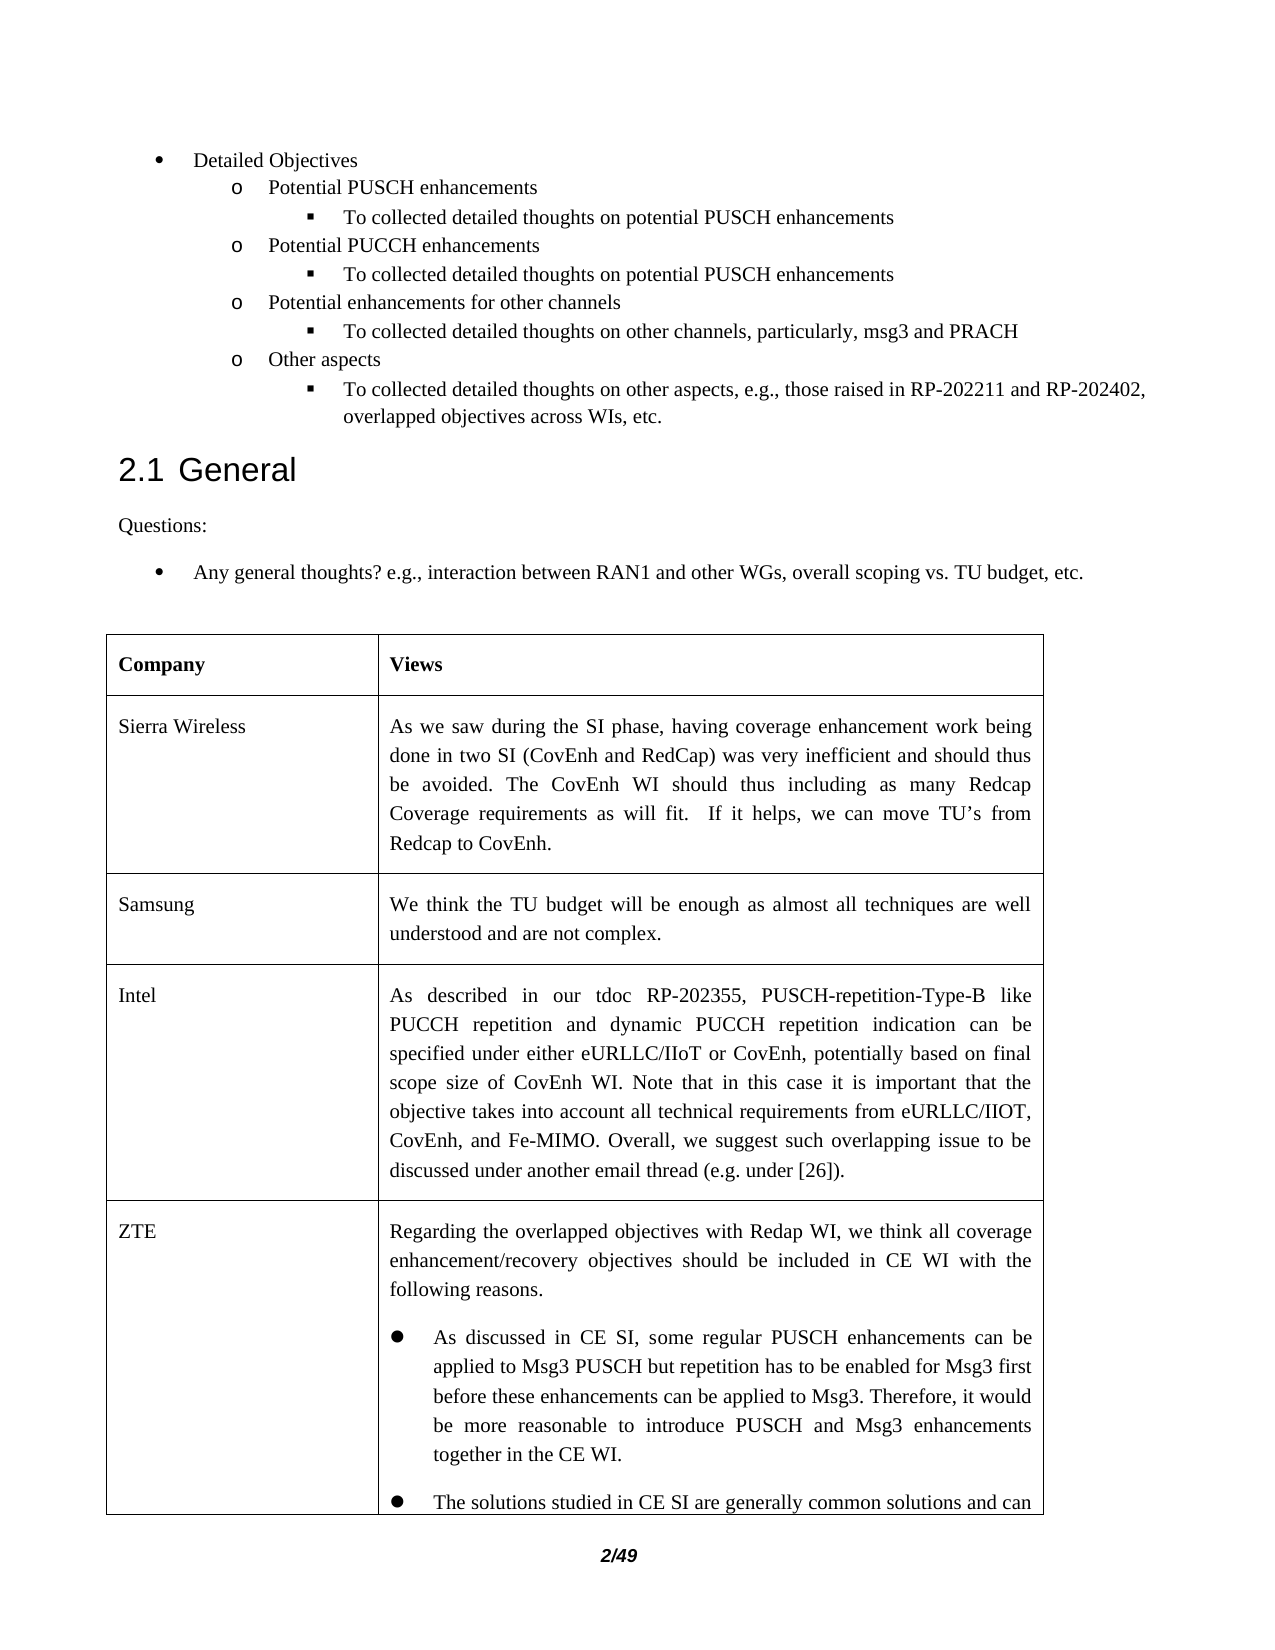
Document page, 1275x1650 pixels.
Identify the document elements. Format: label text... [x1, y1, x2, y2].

table_cell Intel [107, 965, 378, 1200]
list Potential PUSCH enhancements [231, 175, 1157, 201]
list Detailed Objectives [156, 148, 1157, 172]
table_cell As described in our tdoc RP-202355, PUSCH-repetition-Type-B like PUCCH repetition and dynamic PUCCH repetition indication can be specified under either eURLLC/IIoT or CovEnh, potentially based on final scope size of CovEnh WI. Note that in this case it is important that the objective takes into account all technical requirements from eURLLC/IIOT, CovEnh, and Fe-MIMO. Overall, we suggest such overlapping issue to be discussed under another email thread (e.g. under [26]). [379, 965, 1043, 1200]
list To collected detailed thoughts on other aspects, e.g., those raised in RP-202211 and RP-202402, overlapped objectives across WIs, etc. [306, 376, 1157, 428]
list To collected detailed thoughts on potential PUSCH enhancements [306, 205, 1157, 229]
list Potential enhancements for other channels [231, 290, 1157, 315]
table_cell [379, 1201, 1043, 1514]
table_cell Sierra Wireless [107, 696, 378, 873]
list Other aspects [231, 347, 1157, 373]
subtitle General [118, 450, 1157, 489]
table_header Views [379, 635, 1043, 695]
table_header Company [107, 635, 378, 695]
list Potential PUCCH enhancements [231, 232, 1157, 258]
table_cell We think the TU budget will be enough as almost all techniques are well understood and are not complex. [379, 874, 1043, 964]
table_cell ZTE [107, 1201, 378, 1514]
text Questions: [118, 513, 1157, 537]
table_cell As we saw during the SI phase, having coverage enhancement work being done in two SI (CovEnh and RedCap) was very inefficient and should thus be avoided. The CovEnh WI should thus including as many Redcap Coverage requirements as will fit. If it helps, we can move TU’s from Redcap to CovEnh. [379, 696, 1043, 873]
table_cell Samsung [107, 874, 378, 964]
list To collected detailed thoughts on potential PUSCH enhancements [306, 262, 1157, 286]
list Any general thoughts? e.g., interaction between RAN1 and other WGs, overall scoping vs. TU budget, etc. [156, 560, 1157, 584]
list To collected detailed thoughts on other channels, particularly, msg3 and PRACH [306, 319, 1157, 343]
